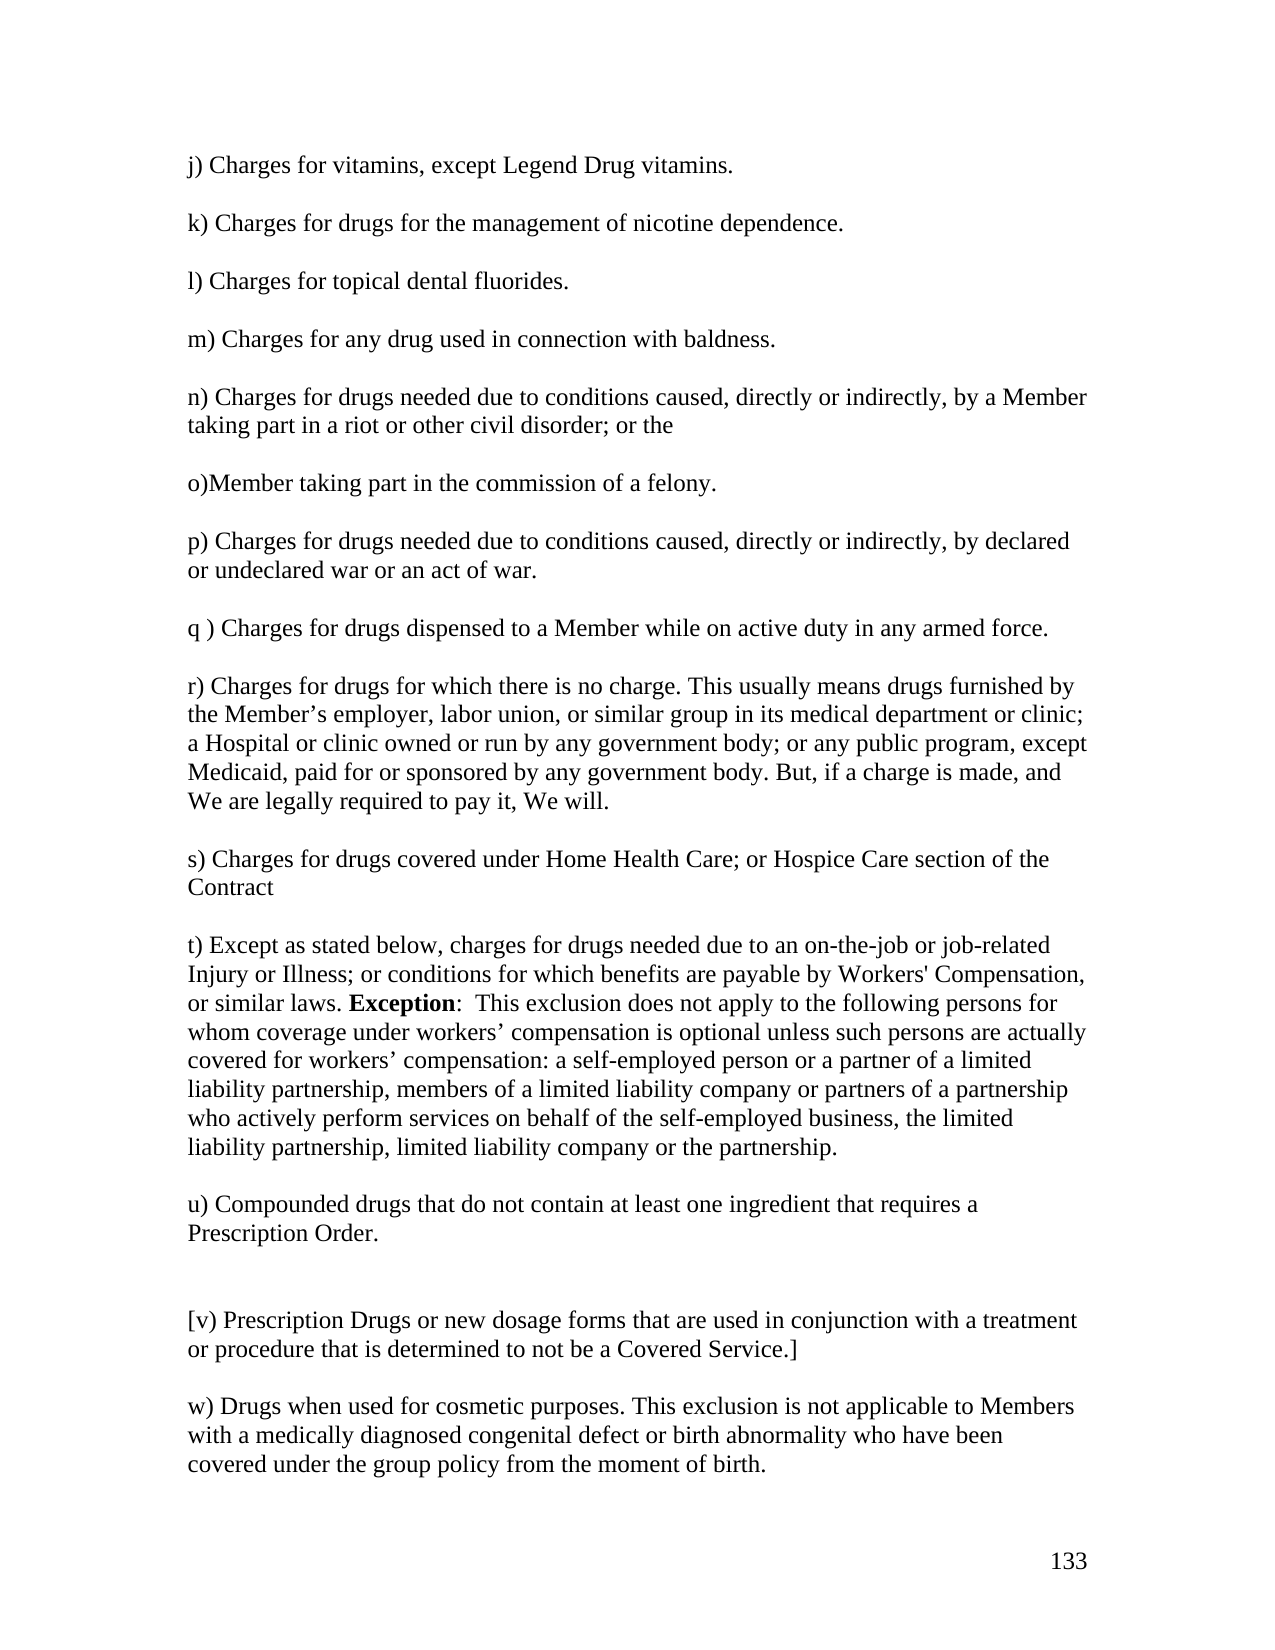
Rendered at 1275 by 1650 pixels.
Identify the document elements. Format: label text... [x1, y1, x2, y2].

text t) Except as stated below, charges for drugs needed due to an on-the-job or job-related Injury or Illness; or conditions for which benefits are payable by Workers' Compensation, or similar laws. Exception: This exclusion does not apply to the following persons for whom coverage under workers’ compensation is optional unless such persons are actually covered for workers’ compensation: a self-employed person or a partner of a limited liability partnership, members of a limited liability company or partners of a partnership who actively perform services on behalf of the self-employed business, the limited liability partnership, limited liability company or the partnership. [187, 930, 1087, 1160]
text q ) Charges for drugs dispensed to a Member while on active duty in any armed force. [187, 613, 1087, 642]
text j) Charges for vitamins, except Legend Drug vitamins. [187, 150, 1087, 179]
text n) Charges for drugs needed due to conditions caused, directly or indirectly, by a Member taking part in a riot or other civil disorder; or the [187, 382, 1087, 439]
text o)Member taking part in the commission of a felony. [187, 468, 1087, 497]
text [v) Prescription Drugs or new dosage forms that are used in conjunction with a treatment or procedure that is determined to not be a Covered Service.] [187, 1305, 1087, 1362]
text u) Compounded drugs that do not contain at least one ingredient that requires a Prescription Order. [187, 1189, 1087, 1247]
text p) Charges for drugs needed due to conditions caused, directly or indirectly, by declared or undeclared war or an act of war. [187, 526, 1087, 584]
text r) Charges for drugs for which there is no charge. This usually means drugs furnished by the Member’s employer, labor union, or similar group in its medical department or clinic; a Hospital or clinic owned or run by any government body; or any public program, except Medicaid, paid for or sponsored by any government body. But, if a charge is made, and We are legally required to pay it, We will. [187, 671, 1087, 814]
text s) Charges for drugs covered under Home Health Care; or Hospice Care section of the Contract [187, 844, 1087, 901]
text m) Charges for any drug used in connection with baldness. [187, 324, 1087, 352]
text l) Charges for topical dental fluorides. [187, 266, 1087, 294]
text w) Drugs when used for cosmetic purposes. This exclusion is not applicable to Members with a medically diagnosed congenital defect or birth abnormality who have been covered under the group policy from the moment of birth. [187, 1391, 1087, 1477]
text k) Charges for drugs for the management of nicotine dependence. [187, 208, 1087, 237]
